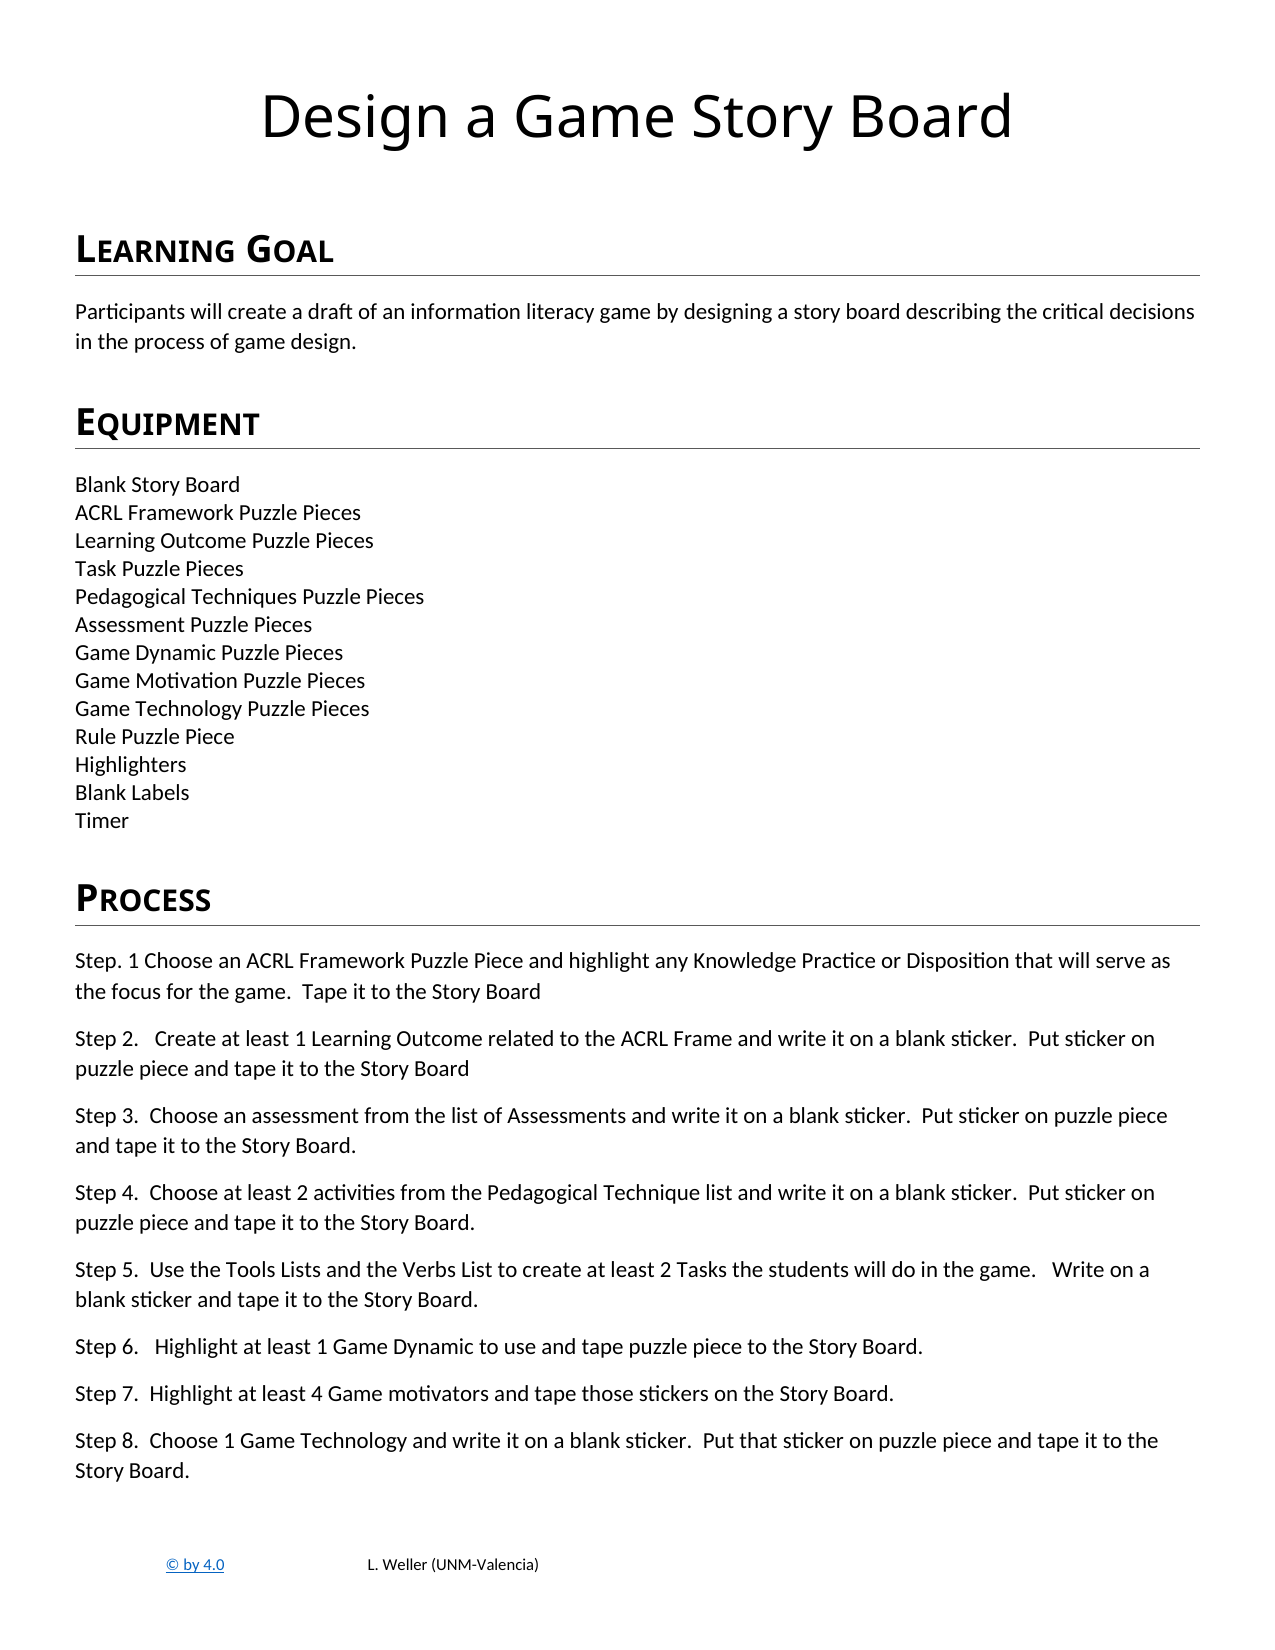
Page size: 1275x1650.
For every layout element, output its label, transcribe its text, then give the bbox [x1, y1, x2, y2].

text Blank Labels [75, 778, 1200, 806]
text Participants will create a draft of an information literacy game by designing a story board describing the critical decisions in the process of game design. [75, 297, 1200, 355]
text Game Technology Puzzle Pieces [75, 694, 1200, 722]
text Game Motivation Puzzle Pieces [75, 666, 1200, 694]
text Task Puzzle Pieces [75, 554, 1200, 582]
text Highlighters [75, 750, 1200, 778]
text Step. 1 Choose an ACRL Framework Puzzle Piece and highlight any Knowledge Practice or Disposition that will serve as the focus for the game. Tape it to the Story Board [75, 947, 1200, 1005]
text Step 8. Choose 1 Game Technology and write it on a blank sticker. Put that sticker on puzzle piece and tape it to the Story Board. [75, 1426, 1200, 1484]
title Design a Game Story Board [75, 75, 1200, 154]
text Step 5. Use the Tools Lists and the Verbs List to create at least 2 Tasks the students will do in the game. Write on a blank sticker and tape it to the Story Board. [75, 1255, 1200, 1313]
text Step 3. Choose an assessment from the list of Assessments and write it on a blank sticker. Put sticker on puzzle piece and tape it to the Story Board. [75, 1101, 1200, 1159]
text Rule Puzzle Piece [75, 722, 1200, 750]
text Game Dynamic Puzzle Pieces [75, 638, 1200, 666]
text Step 4. Choose at least 2 activities from the Pedagogical Technique list and write it on a blank sticker. Put sticker on puzzle piece and tape it to the Story Board. [75, 1178, 1200, 1236]
text Step 7. Highlight at least 4 Game motivators and tape those stickers on the Story Board. [75, 1379, 1200, 1407]
text Step 6. Highlight at least 1 Game Dynamic to use and tape puzzle piece to the Story Board. [75, 1332, 1200, 1360]
text Assessment Puzzle Pieces [75, 610, 1200, 638]
text Step 2. Create at least 1 Learning Outcome related to the ACRL Frame and write it on a blank sticker. Put sticker on puzzle piece and tape it to the Story Board [75, 1024, 1200, 1082]
subtitle Process [75, 872, 1200, 925]
subtitle Equipment [75, 395, 1200, 448]
text Pedagogical Techniques Puzzle Pieces [75, 582, 1200, 610]
text Timer [75, 806, 1200, 834]
text Learning Outcome Puzzle Pieces [75, 526, 1200, 554]
text ACRL Framework Puzzle Pieces [75, 498, 1200, 526]
subtitle Learning Goal [75, 222, 1200, 275]
text Blank Story Board [75, 470, 1200, 498]
